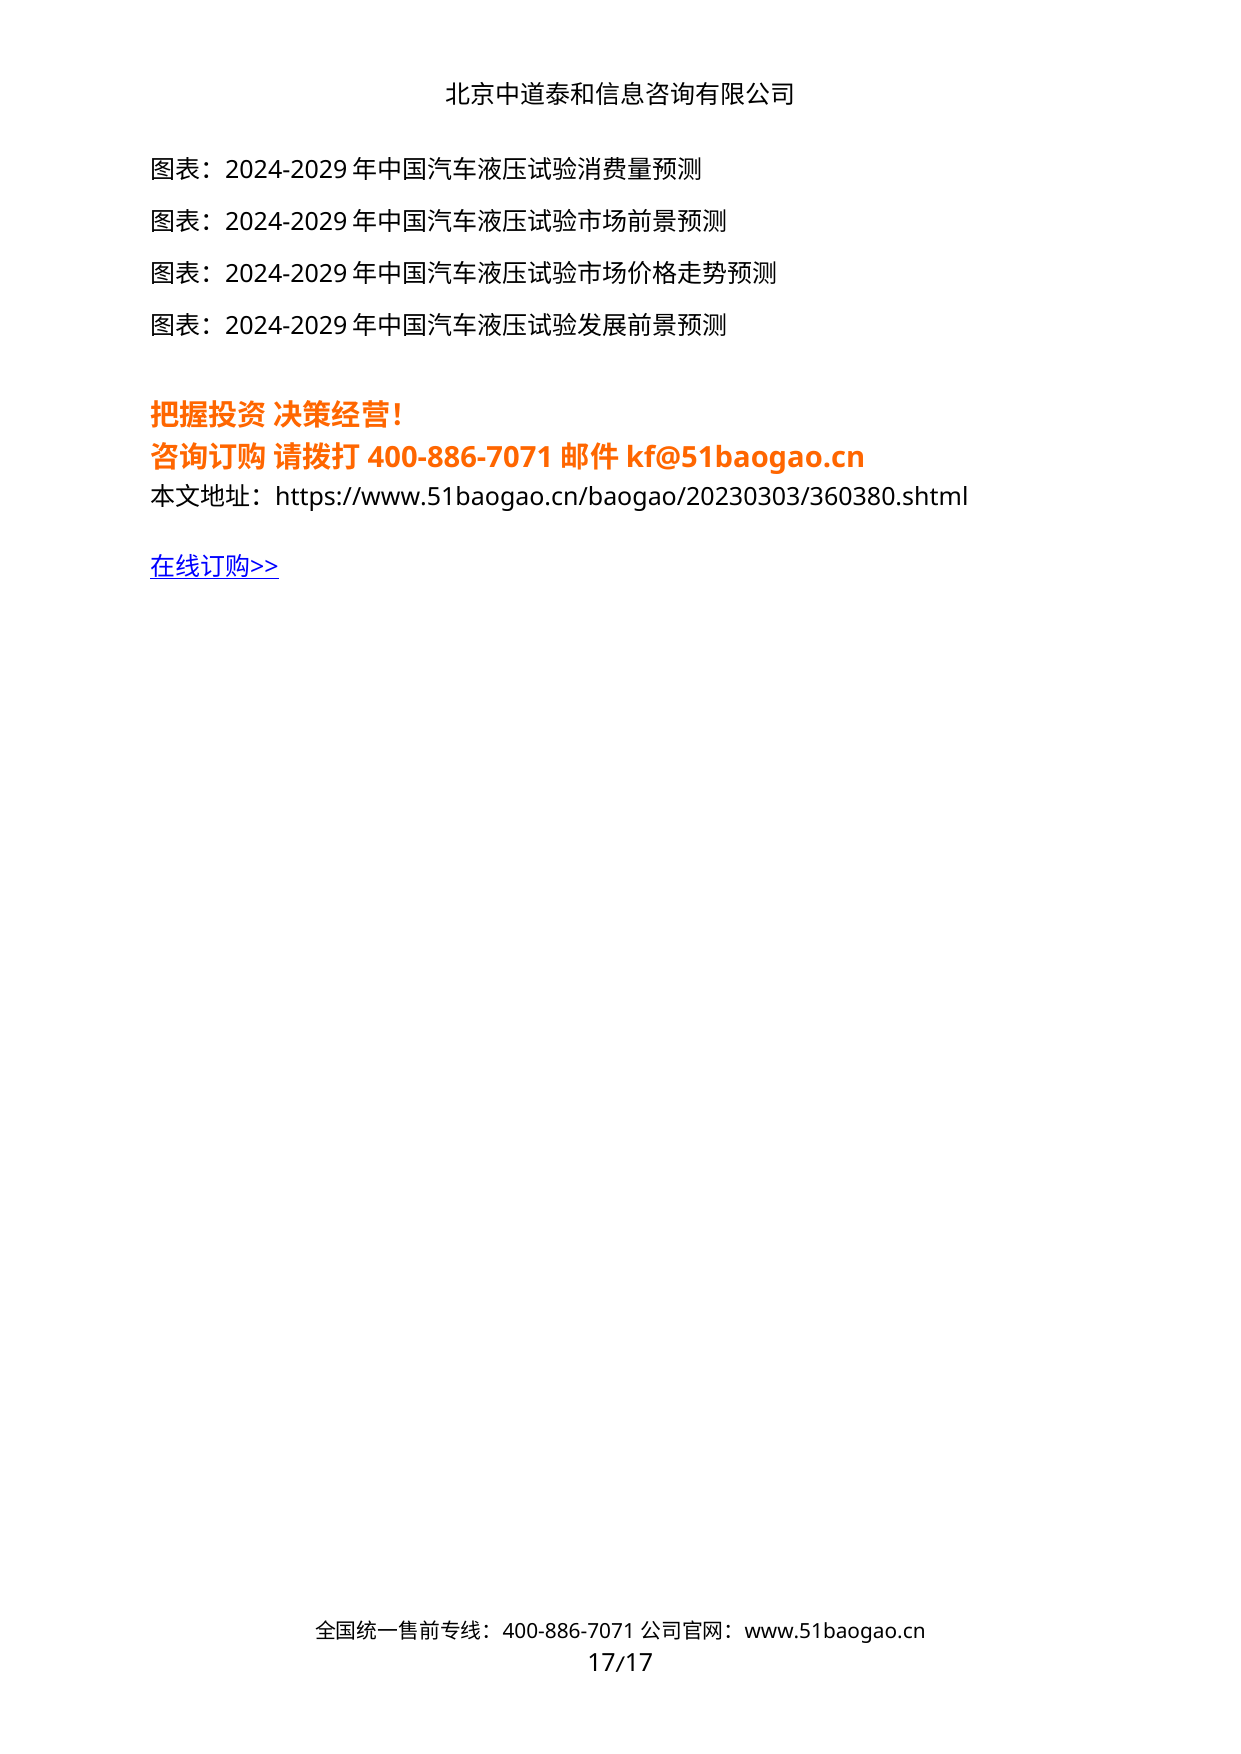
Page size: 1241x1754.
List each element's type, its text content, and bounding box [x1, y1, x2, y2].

text 图表：2024-2029年中国汽车液压试验发展前景预测 [150, 306, 1090, 342]
text 图表：2024-2029年中国汽车液压试验市场价格走势预测 [150, 254, 1090, 290]
text 图表：2024-2029年中国汽车液压试验市场前景预测 [150, 202, 1090, 238]
text 在线订购>> [150, 512, 1090, 583]
text 图表：2024-2029年中国汽车液压试验消费量预测 [150, 150, 1090, 186]
text 把握投资 决策经营！咨询订购 请拨打 400-886-7071 邮件 kf@51baogao.cn本文地址：https://www.51baogao.cn/baogao/20230303/360380.shtml [150, 357, 1090, 512]
